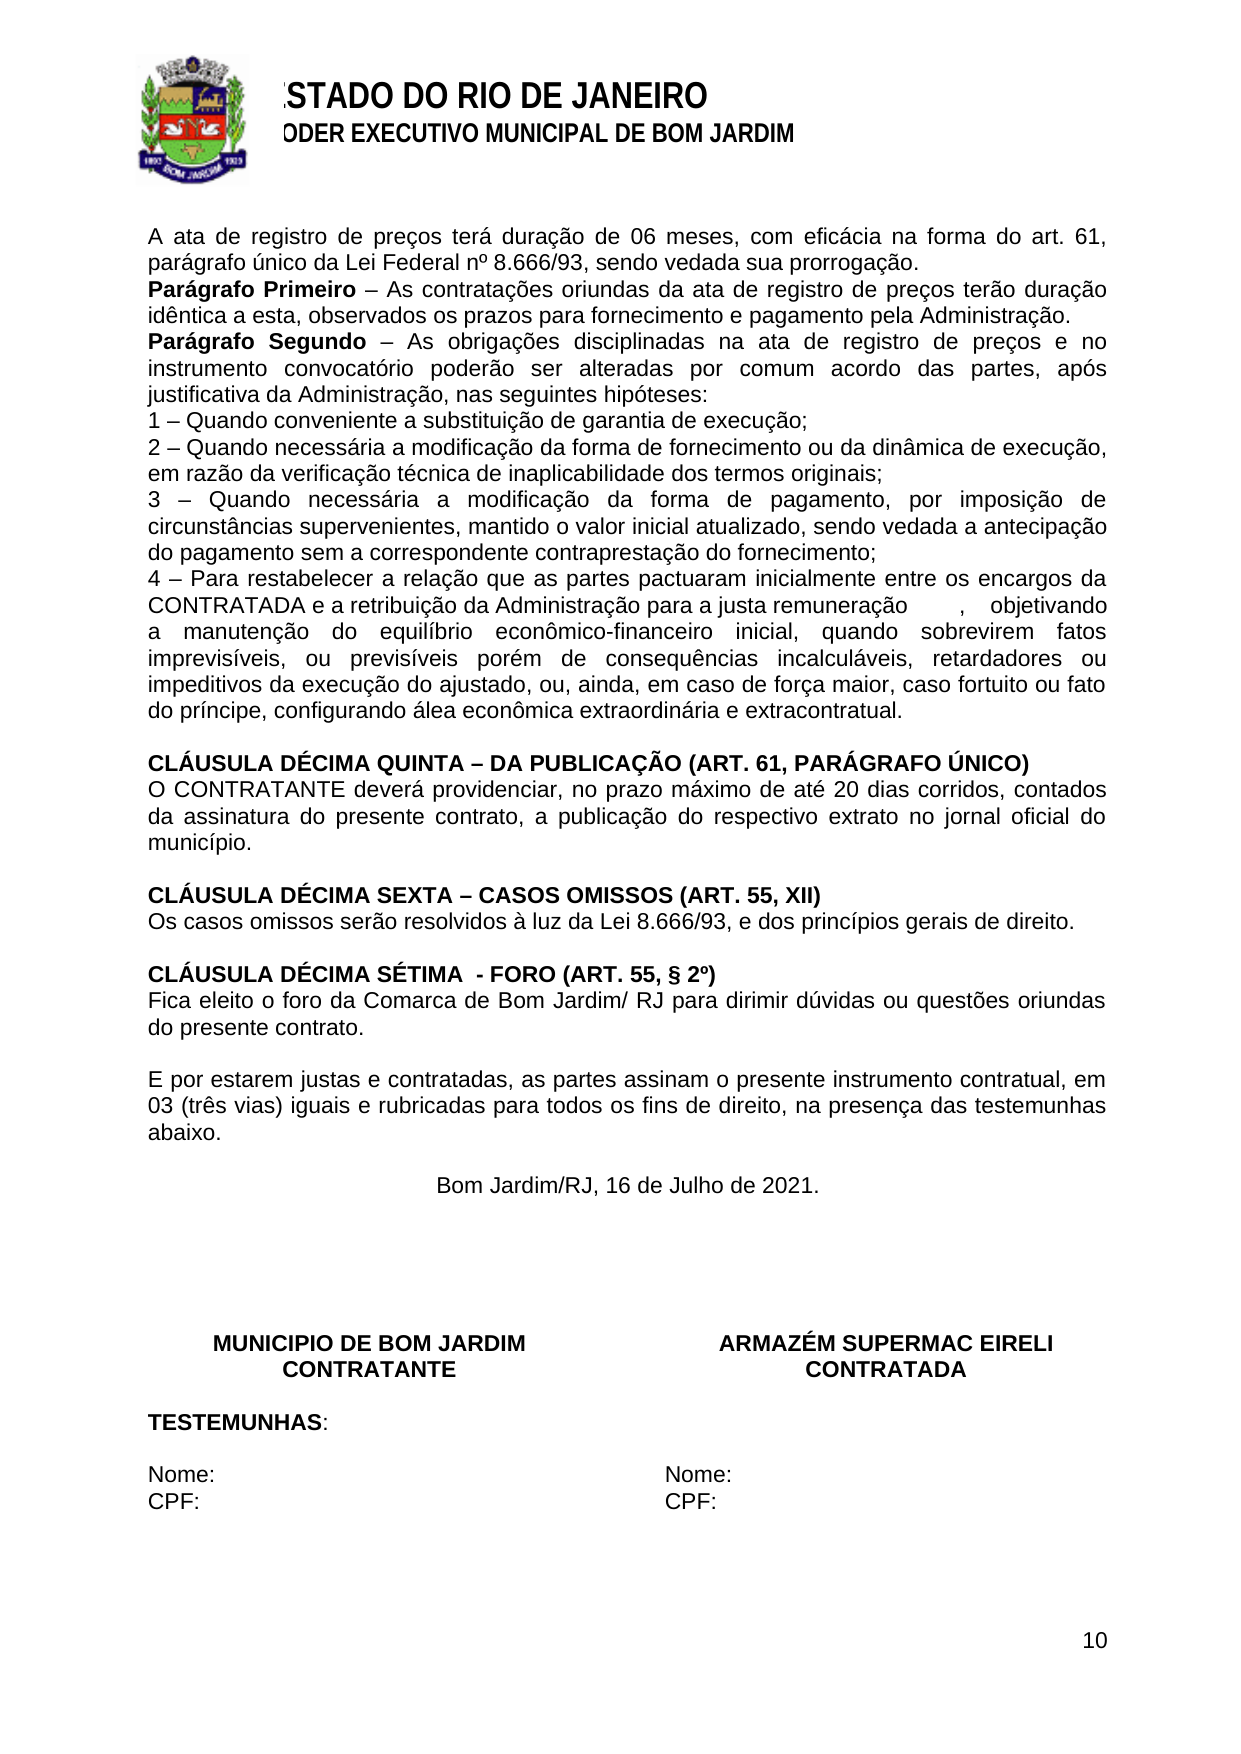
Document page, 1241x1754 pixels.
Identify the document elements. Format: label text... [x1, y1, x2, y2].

text CLÁUSULA DÉCIMA SEXTA – CASOS OMISSOS (ART. 55, XII) [148, 882, 1107, 908]
text Nome: [148, 1461, 591, 1488]
text Fica eleito o foro da Comarca de Bom Jardim/ RJ para dirimir dúvidas ou questões oriundas do presente contrato. [148, 987, 1107, 1040]
text CLÁUSULA DÉCIMA SÉTIMA - FORO (ART. 55, § 2º) [148, 961, 1107, 987]
text CPF: [664, 1488, 1107, 1514]
text CPF: [148, 1488, 591, 1514]
text O CONTRATANTE deverá providenciar, no prazo máximo de até 20 dias corridos, contados da assinatura do presente contrato, a publicação do respectivo extrato no jornal oficial do município. [148, 776, 1107, 855]
text CLÁUSULA DÉCIMA QUINTA – DA PUBLICAÇÃO (ART. 61, PARÁGRAFO ÚNICO) [148, 750, 1107, 776]
text 3 – Quando necessária a modificação da forma de pagamento, por imposição de circunstâncias supervenientes, mantido o valor inicial atualizado, sendo vedada a antecipação do pagamento sem a correspondente contraprestação do fornecimento; [148, 486, 1107, 565]
text Bom Jardim/RJ, 16 de Julho de 2021. [148, 1172, 1107, 1198]
text 4 – Para restabelecer a relação que as partes pactuaram inicialmente entre os encargos da CONTRATADA e a retribuição da Administração para a justa remuneração , objetivando a manutenção do equilíbrio econômico-financeiro inicial, quando sobrevirem fatos imprevisíveis, ou previsíveis porém de consequências incalculáveis, retardadores ou impeditivos da execução do ajustado, ou, ainda, em caso de força maior, caso fortuito ou fato do príncipe, configurando álea econômica extraordinária e extracontratual. [148, 565, 1107, 723]
text A ata de registro de preços terá duração de 06 meses, com eficácia na forma do art. 61, parágrafo único da Lei Federal nº 8.666/93, sendo vedada sua prorrogação. [148, 201, 1107, 276]
text 1 – Quando conveniente a substituição de garantia de execução; [148, 407, 1107, 434]
text Os casos omissos serão resolvidos à luz da Lei 8.666/93, e dos princípios gerais de direito. [148, 908, 1107, 934]
text TESTEMUNHAS: [148, 1409, 1107, 1435]
text E por estarem justas e contratadas, as partes assinam o presente instrumento contratual, em 03 (três vias) iguais e rubricadas para todos os fins de direito, na presença das testemunhas abaixo. [148, 1066, 1107, 1145]
text Parágrafo Primeiro – As contratações oriundas da ata de registro de preços terão duração idêntica a esta, observados os prazos para fornecimento e pagamento pela Administração. [148, 276, 1107, 328]
text 2 – Quando necessária a modificação da forma de fornecimento ou da dinâmica de execução, em razão da verificação técnica de inaplicabilidade dos termos originais; [148, 434, 1107, 486]
text MUNICIPIO DE BOM JARDIM CONTRATANTE [148, 1330, 591, 1382]
text Nome: [664, 1461, 1107, 1488]
text CONTRATADA [664, 1356, 1107, 1382]
text Parágrafo Segundo – As obrigações disciplinadas na ata de registro de preços e no instrumento convocatório poderão ser alteradas por comum acordo das partes, após justificativa da Administração, nas seguintes hipóteses: [148, 328, 1107, 407]
